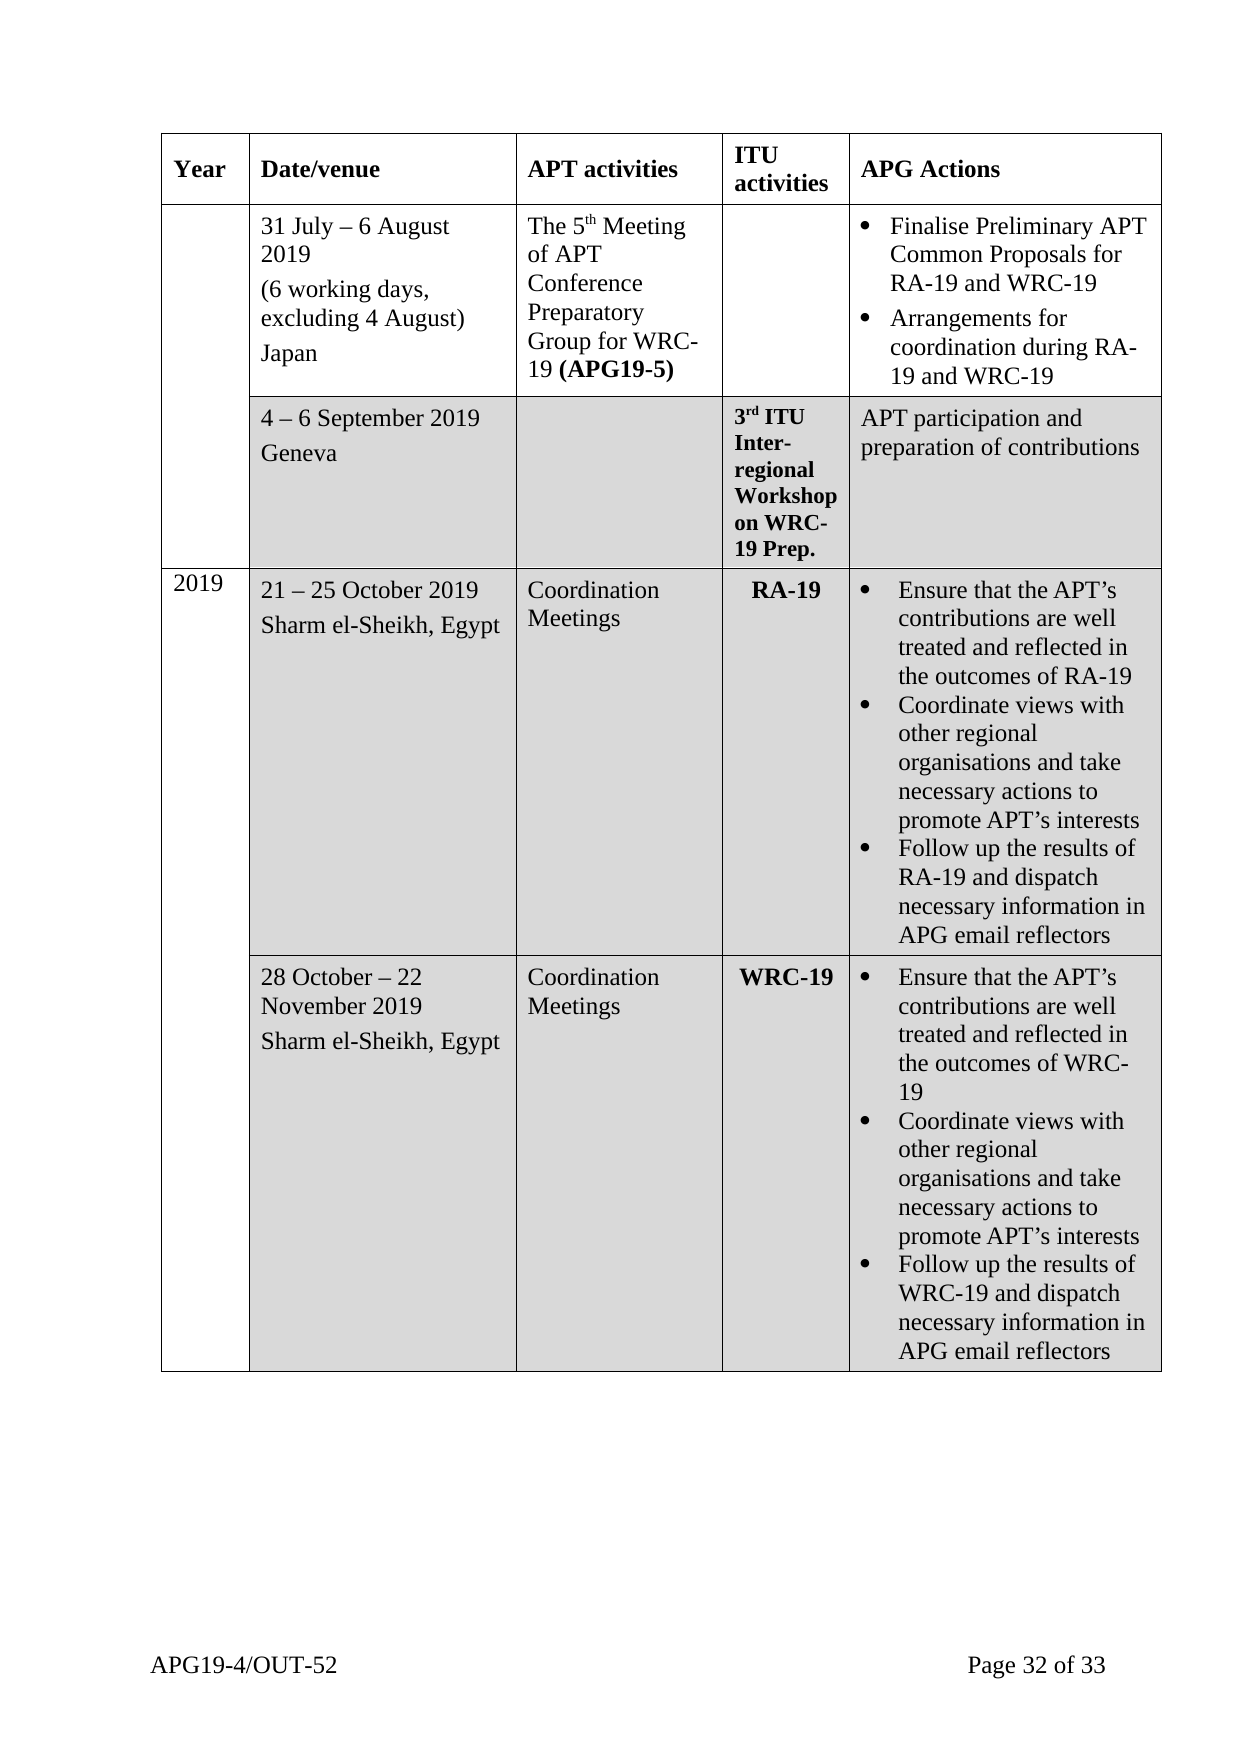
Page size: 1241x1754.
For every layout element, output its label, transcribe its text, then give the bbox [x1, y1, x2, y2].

table_cell APT participation and preparation of contributions [850, 397, 1161, 567]
table_cell 21 – 25 October 2019 Sharm el-Sheikh, Egypt [250, 569, 516, 955]
table_header APT activities [517, 134, 722, 203]
table_cell RA-19 [723, 569, 849, 955]
table_cell Ensure that the APT’s contributions are well treated and reflected in the outcomes of WRC-19 Coordinate views with other regional organisations and take necessary actions to promote APT’s interests Follow up the results of WRC-19 and dispatch necessary information in APG email reflectors [850, 956, 1161, 1371]
table_cell Ensure that the APT’s contributions are well treated and reflected in the outcomes of RA-19 Coordinate views with other regional organisations and take necessary actions to promote APT’s interests Follow up the results of RA-19 and dispatch necessary information in APG email reflectors [850, 569, 1161, 955]
table_header APG Actions [850, 134, 1161, 203]
table_cell 2019 [162, 569, 249, 1371]
table_cell [517, 397, 722, 567]
table_cell Coordination Meetings [517, 569, 722, 955]
table_cell 4 – 6 September 2019 Geneva [250, 397, 516, 567]
table_header Year [162, 134, 249, 203]
table_cell WRC-19 [723, 956, 849, 1371]
table_cell 31 July – 6 August 2019 (6 working days, excluding 4 August) Japan [250, 205, 516, 396]
table_cell The 5th Meeting of APT Conference Preparatory Group for WRC-19 (APG19-5) [517, 205, 722, 396]
table_cell [723, 205, 849, 396]
table_cell Coordination Meetings [517, 956, 722, 1371]
table_header ITU activities [723, 134, 849, 203]
table_cell Finalise Preliminary APT Common Proposals for RA-19 and WRC-19 Arrangements for coordination during RA-19 and WRC-19 [850, 205, 1161, 396]
table_header Date/venue [250, 134, 516, 203]
table_cell 28 October – 22 November 2019 Sharm el-Sheikh, Egypt [250, 956, 516, 1371]
table_cell 3rd ITU Inter-regional Workshop on WRC-19 Prep. [723, 397, 849, 567]
